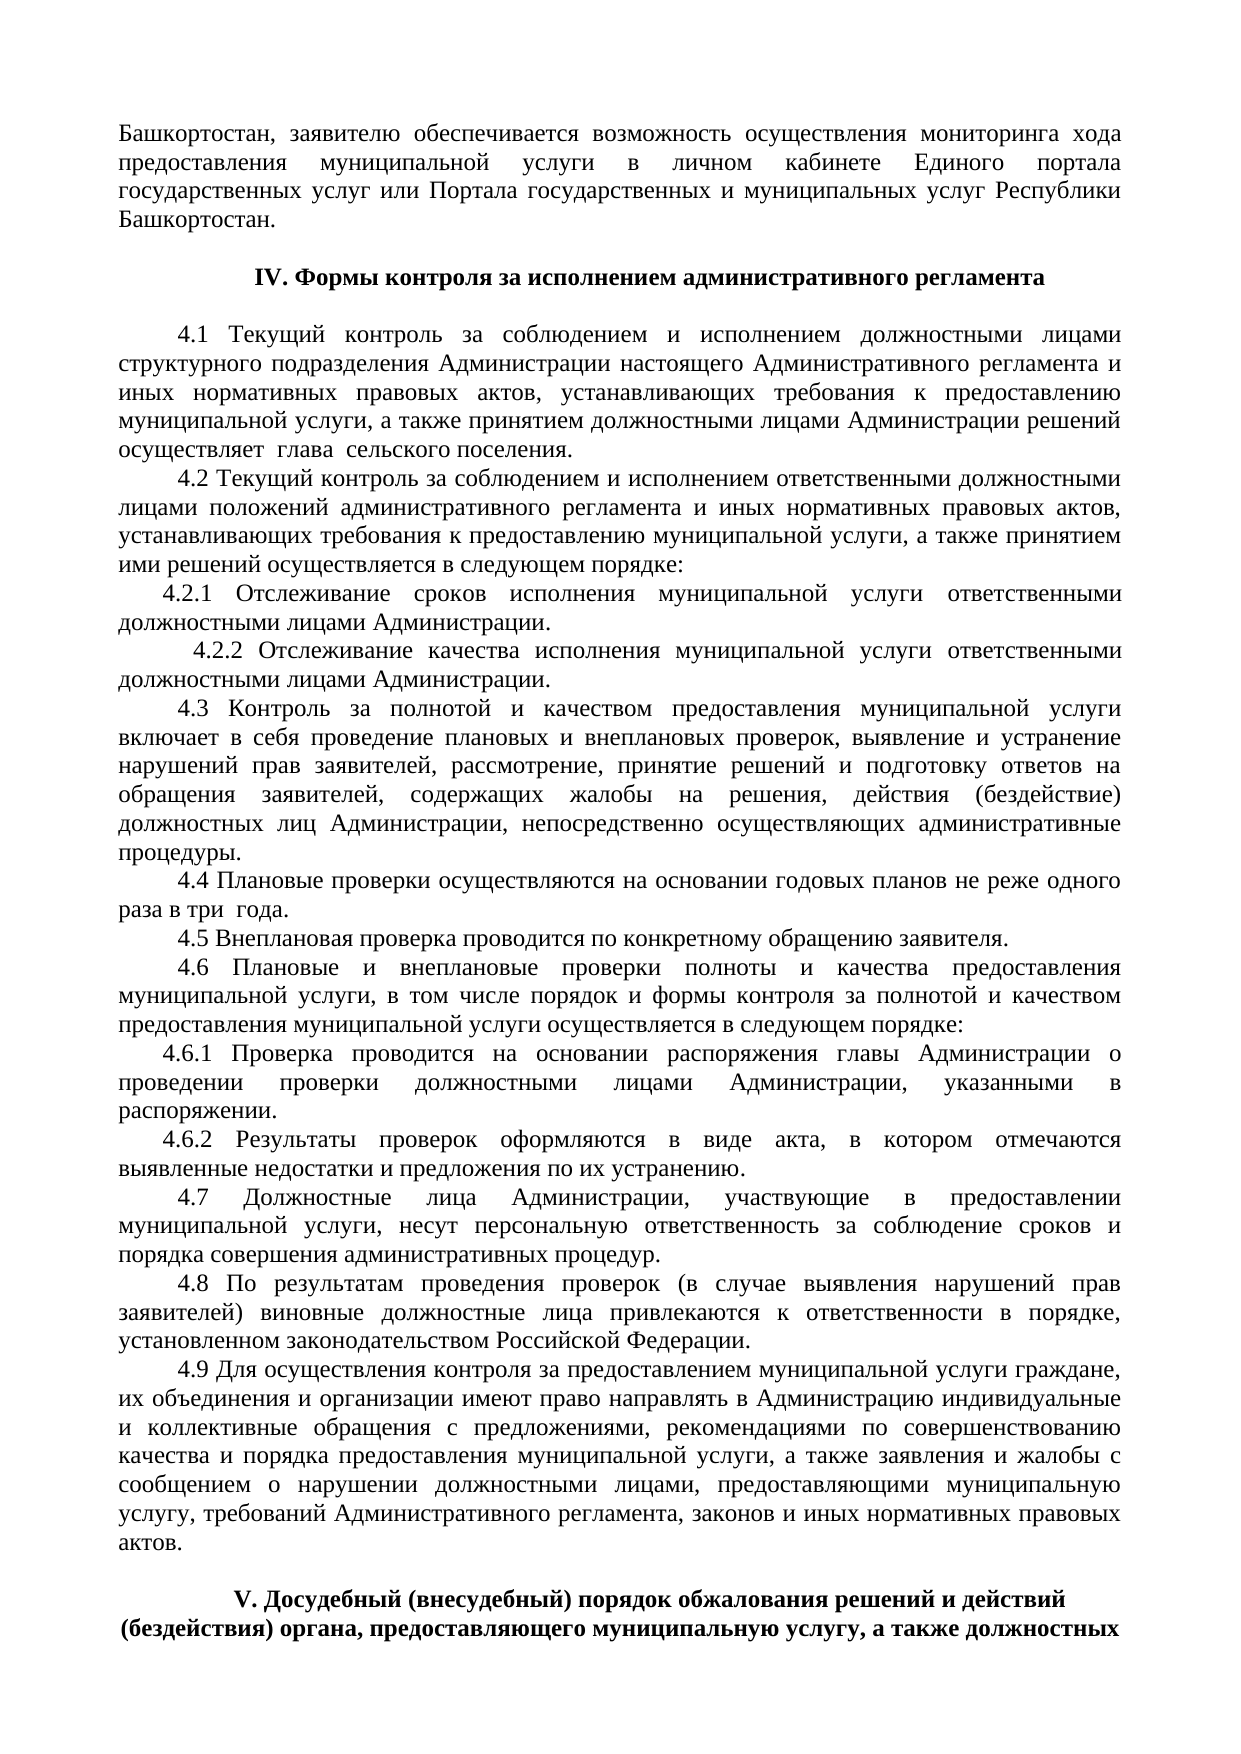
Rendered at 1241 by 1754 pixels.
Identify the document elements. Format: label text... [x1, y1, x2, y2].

text 4.6 Плановые и внеплановые проверки полноты и качества предоставления муниципальной услуги, в том числе порядок и формы контроля за полнотой и качеством предоставления муниципальной услуги осуществляется в следующем порядке: [118, 952, 1122, 1038]
text 4.3 Контроль за полнотой и качеством предоставления муниципальной услуги включает в себя проведение плановых и внеплановых проверок, выявление и устранение нарушений прав заявителей, рассмотрение, принятие решений и подготовку ответов на обращения заявителей, содержащих жалобы на решения, действия (бездействие) должностных лиц Администрации, непосредственно осуществляющих административные процедуры. [118, 693, 1122, 866]
text 4.2 Текущий контроль за соблюдением и исполнением ответственными должностными лицами положений административного регламента и иных нормативных правовых актов, устанавливающих требования к предоставлению муниципальной услуги, а также принятием ими решений осуществляется в следующем порядке: [118, 463, 1122, 578]
text IV. Формы контроля за исполнением административного регламента [118, 262, 1122, 291]
text 4.7 Должностные лица Администрации, участвующие в предоставлении муниципальной услуги, несут персональную ответственность за соблюдение сроков и порядка совершения административных процедур. [118, 1182, 1122, 1268]
text 4.9 Для осуществления контроля за предоставлением муниципальной услуги граждане, их объединения и организации имеют право направлять в Администрацию индивидуальные и коллективные обращения с предложениями, рекомендациями по совершенствованию качества и порядка предоставления муниципальной услуги, а также заявления и жалобы с сообщением о нарушении должностными лицами, предоставляющими муниципальную услугу, требований Административного регламента, законов и иных нормативных правовых актов. [118, 1354, 1122, 1556]
text 4.1 Текущий контроль за соблюдением и исполнением должностными лицами структурного подразделения Администрации настоящего Административного регламента и иных нормативных правовых актов, устанавливающих требования к предоставлению муниципальной услуги, а также принятием должностными лицами Администрации решений осуществляет глава сельского поселения. [118, 319, 1122, 463]
text 4.5 Внеплановая проверка проводится по конкретному обращению заявителя. [118, 923, 1122, 952]
text 4.6.1 Проверка проводится на основании распоряжения главы Администрации о проведении проверки должностными лицами Администрации, указанными в распоряжении. [118, 1038, 1122, 1124]
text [118, 118, 1122, 233]
text 4.4 Плановые проверки осуществляются на основании годовых планов не реже одного раза в три года. [118, 866, 1122, 923]
text 4.8 По результатам проведения проверок (в случае выявления нарушений прав заявителей) виновные должностные лица привлекаются к ответственности в порядке, установленном законодательством Российской Федерации. [118, 1268, 1122, 1354]
text 4.6.2 Результаты проверок оформляются в виде акта, в котором отмечаются выявленные недостатки и предложения по их устранению. [118, 1124, 1122, 1182]
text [118, 1584, 1122, 1642]
text 4.2.2 Отслеживание качества исполнения муниципальной услуги ответственными должностными лицами Администрации. [118, 636, 1122, 693]
text 4.2.1 Отслеживание сроков исполнения муниципальной услуги ответственными должностными лицами Администрации. [118, 578, 1122, 636]
